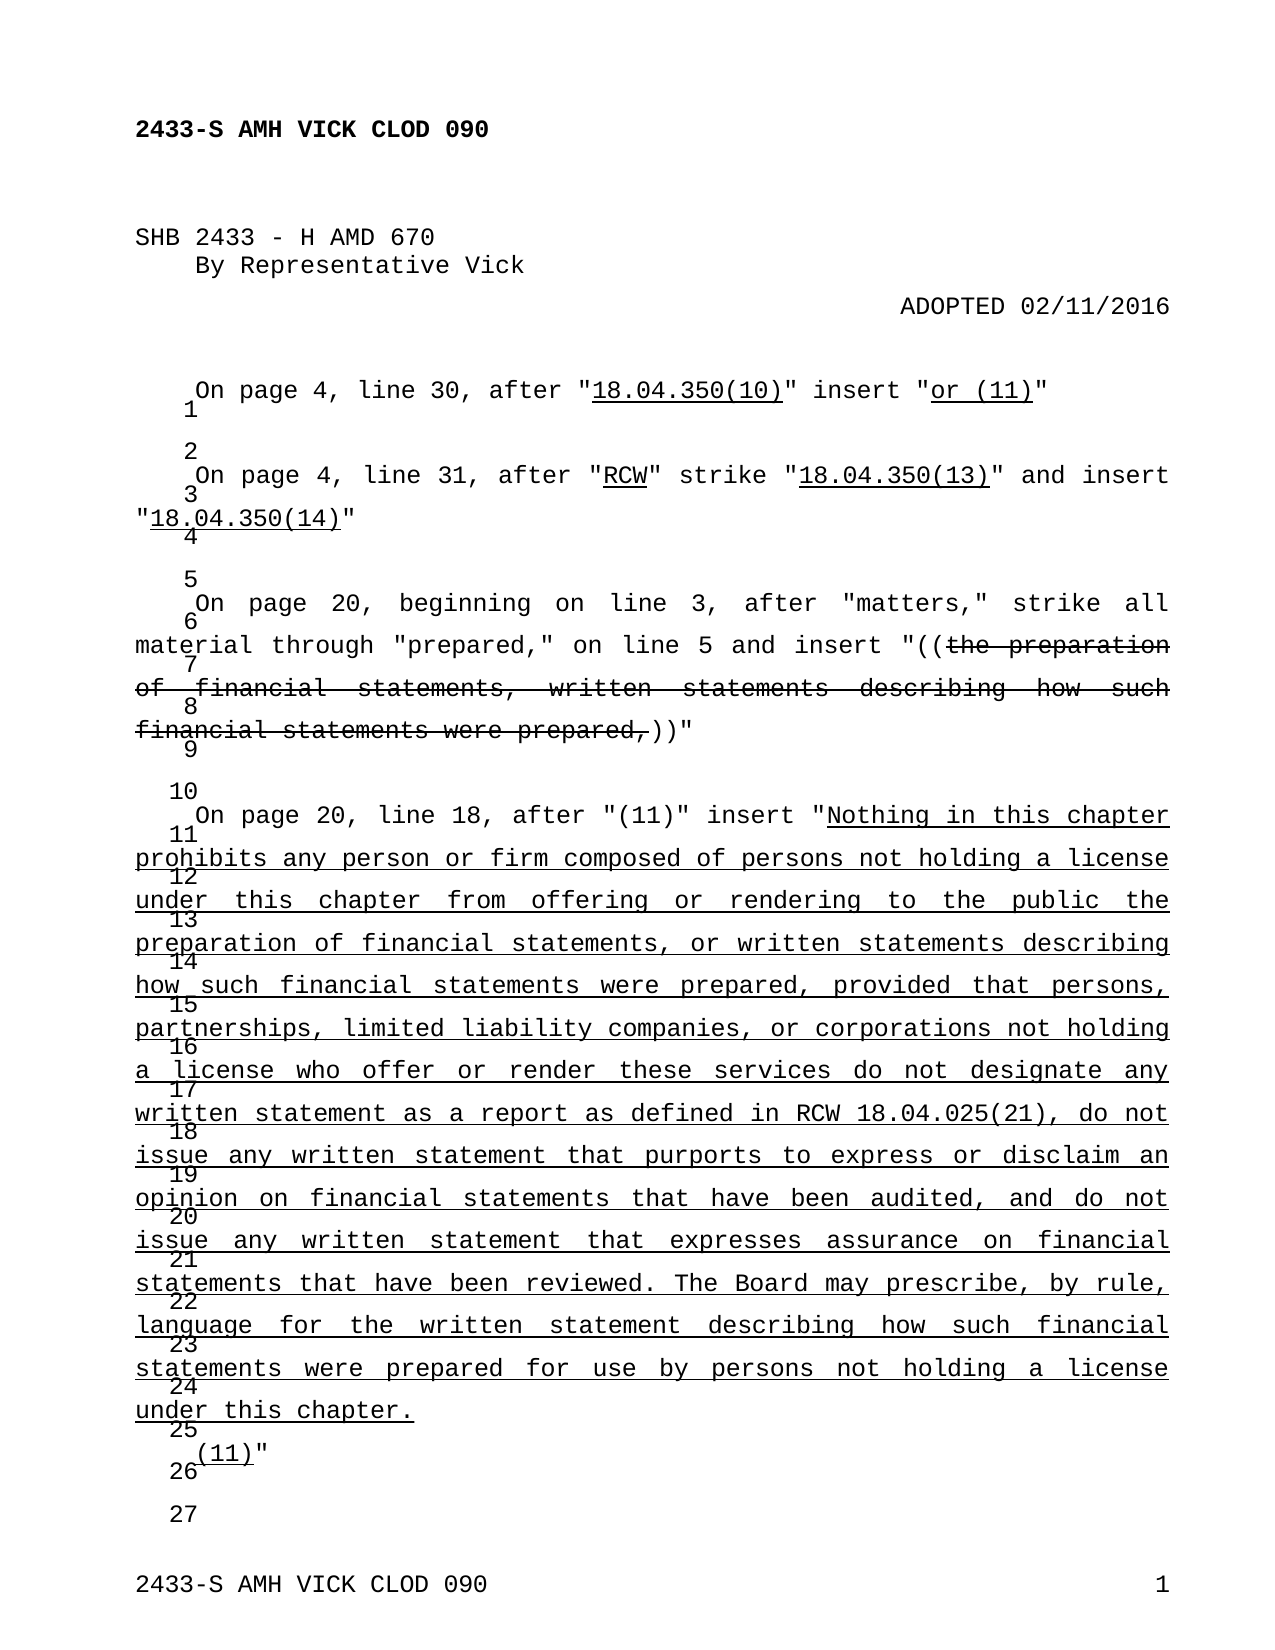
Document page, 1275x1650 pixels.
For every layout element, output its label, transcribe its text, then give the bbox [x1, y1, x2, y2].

text On page 20, beginning on line 3, after "matters," strike all material through "prepared," on line 5 and insert "((the preparation of financial statements, written statements describing how such financial statements were prepared,))" [135, 577, 1170, 689]
text On page 20, line 18, after "(11)" insert "Nothing in this chapter prohibits any person or firm composed of persons not holding a license under this chapter from offering or rendering to the public the preparation of financial statements, or written statements describing how such financial statements were prepared, provided that persons, partnerships, limited liability companies, or corporations not holding a license who offer or render these services do not designate any written statement as a report as defined in RCW 18.04.025(21), do not issue any written statement that purports to express or disclaim an opinion on financial statements that have been audited, and do not issue any written statement that expresses assurance on financial statements that have been reviewed. The Board may prescribe, by rule, language for the written statement describing how such financial statements were prepared for use by persons not holding a license under this chapter. [135, 1253, 1170, 1427]
text On page 20, line 18, after "(11)" insert "Nothing in this chapter prohibits any person or firm composed of persons not holding a license under this chapter from offering or rendering to the public the preparation of financial statements, or written statements describing how such financial statements were prepared, provided that persons, partnerships, limited liability companies, or corporations not holding a license who offer or render these services do not designate any written statement as a report as defined in RCW 18.04.025(21), do not issue any written statement that purports to express or disclaim an opinion on financial statements that have been audited, and do not issue any written statement that expresses assurance on financial statements that have been reviewed. The Board may prescribe, by rule, language for the written statement describing how such financial statements were prepared for use by persons not holding a license under this chapter. [135, 1040, 1170, 1251]
text On page 20, line 18, after "(11)" insert "Nothing in this chapter prohibits any person or firm composed of persons not holding a license under this chapter from offering or rendering to the public the preparation of financial statements, or written statements describing how such financial statements were prepared, provided that persons, partnerships, limited liability companies, or corporations not holding a license who offer or render these services do not designate any written statement as a report as defined in RCW 18.04.025(21), do not issue any written statement that purports to express or disclaim an opinion on financial statements that have been audited, and do not issue any written statement that expresses assurance on financial statements that have been reviewed. The Board may prescribe, by rule, language for the written statement describing how such financial statements were prepared for use by persons not holding a license under this chapter. [135, 955, 1170, 1039]
text (11)" [135, 1427, 1170, 1470]
text On page 4, line 30, after "18.04.350(10)" insert "or (11)" [135, 365, 1170, 407]
text On page 20, line 18, after "(11)" insert "Nothing in this chapter prohibits any person or firm composed of persons not holding a license under this chapter from offering or rendering to the public the preparation of financial statements, or written statements describing how such financial statements were prepared, provided that persons, partnerships, limited liability companies, or corporations not holding a license who offer or render these services do not designate any written statement as a report as defined in RCW 18.04.025(21), do not issue any written statement that purports to express or disclaim an opinion on financial statements that have been audited, and do not issue any written statement that expresses assurance on financial statements that have been reviewed. The Board may prescribe, by rule, language for the written statement describing how such financial statements were prepared for use by persons not holding a license under this chapter. [135, 790, 1170, 911]
text On page 20, beginning on line 3, after "matters," strike all material through "prepared," on line 5 and insert "((the preparation of financial statements, written statements describing how such financial statements were prepared,))" [135, 691, 1170, 747]
text - [135, 224, 1170, 252]
text On page 4, line 31, after "RCW" strike "18.04.350(13)" and insert "18.04.350(14)" [135, 450, 1170, 535]
